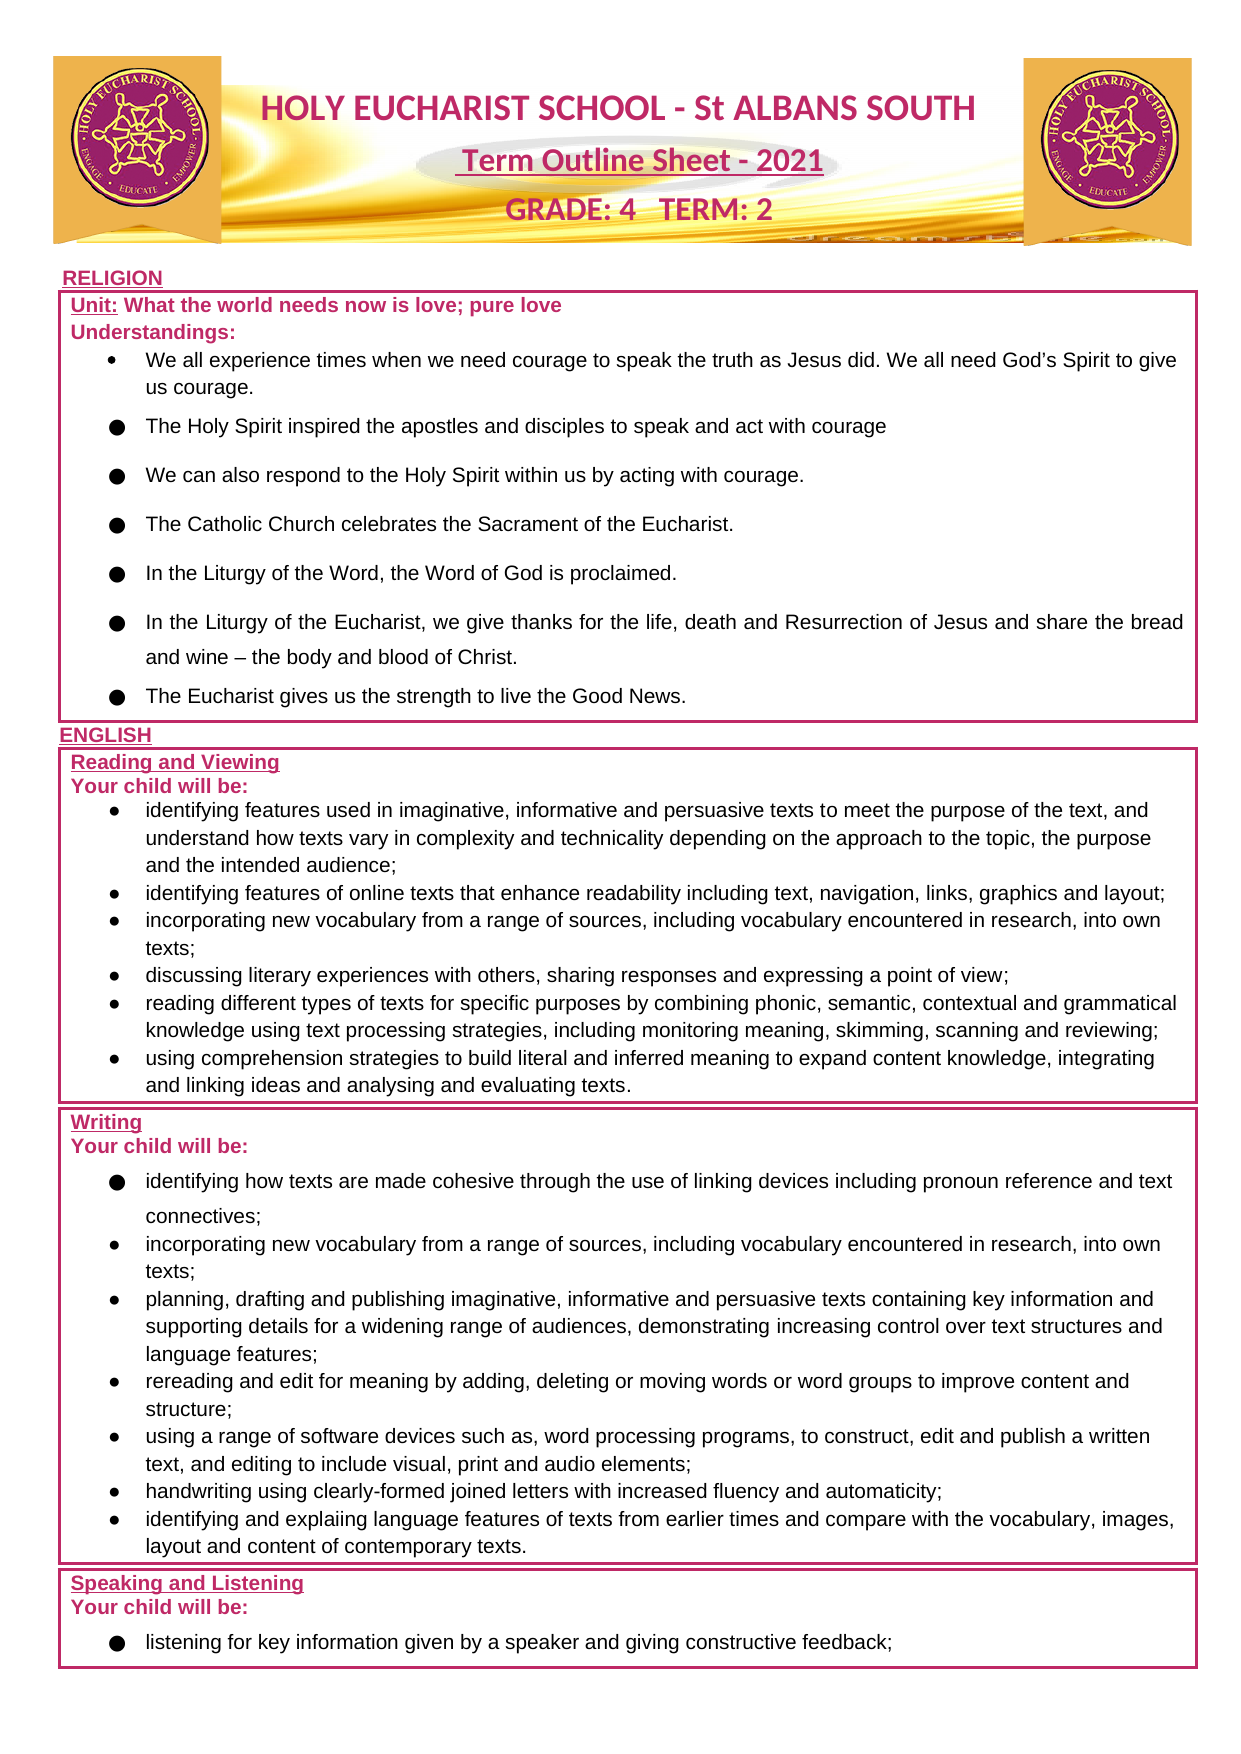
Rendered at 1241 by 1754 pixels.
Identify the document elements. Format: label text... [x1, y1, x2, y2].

text RELIGION [62, 266, 1090, 289]
table_header Reading and Viewing Your child will be: identifying features used in imaginative, informative and persuasive texts to meet the purpose of the text, and understand how texts vary in complexity and technicality depending on the approach to the topic, the purpose and the intended audience; identifying features of online texts that enhance readability including text, navigation, links, graphics and layout; incorporating new vocabulary from a range of sources, including vocabulary encountered in research, into own texts; discussing literary experiences with others, sharing responses and expressing a point of view; reading different types of texts for specific purposes by combining phonic, semantic, contextual and grammatical knowledge using text processing strategies, including monitoring meaning, skimming, scanning and reviewing; using comprehension strategies to build literal and inferred meaning to expand content knowledge, integrating and linking ideas and analysing and evaluating texts. [61, 750, 1195, 1101]
picture [53, 56, 1192, 246]
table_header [61, 1571, 1195, 1666]
table_header Unit: What the world needs now is love; pure love Understandings: We all experience times when we need courage to speak the truth as Jesus did. We all need God’s Spirit to give us courage. The Holy Spirit inspired the apostles and disciples to speak and act with courage We can also respond to the Holy Spirit within us by acting with courage. The Catholic Church celebrates the Sacrament of the Eucharist. In the Liturgy of the Word, the Word of God is proclaimed. In the Liturgy of the Eucharist, we give thanks for the life, death and Resurrection of Jesus and share the bread and wine – the body and blood of Christ. The Eucharist gives us the strength to live the Good News. [61, 293, 1195, 720]
table_header Writing Your child will be: identifying how texts are made cohesive through the use of linking devices including pronoun reference and text connectives; incorporating new vocabulary from a range of sources, including vocabulary encountered in research, into own texts; planning, drafting and publishing imaginative, informative and persuasive texts containing key information and supporting details for a widening range of audiences, demonstrating increasing control over text structures and language features; rereading and edit for meaning by adding, deleting or moving words or word groups to improve content and structure; using a range of software devices such as, word processing programs, to construct, edit and publish a written text, and editing to include visual, print and audio elements; handwriting using clearly-formed joined letters with increased fluency and automaticity; identifying and explaiing language features of texts from earlier times and compare with the vocabulary, images, layout and content of contemporary texts. [61, 1110, 1195, 1562]
text ENGLISH [59, 723, 1090, 747]
